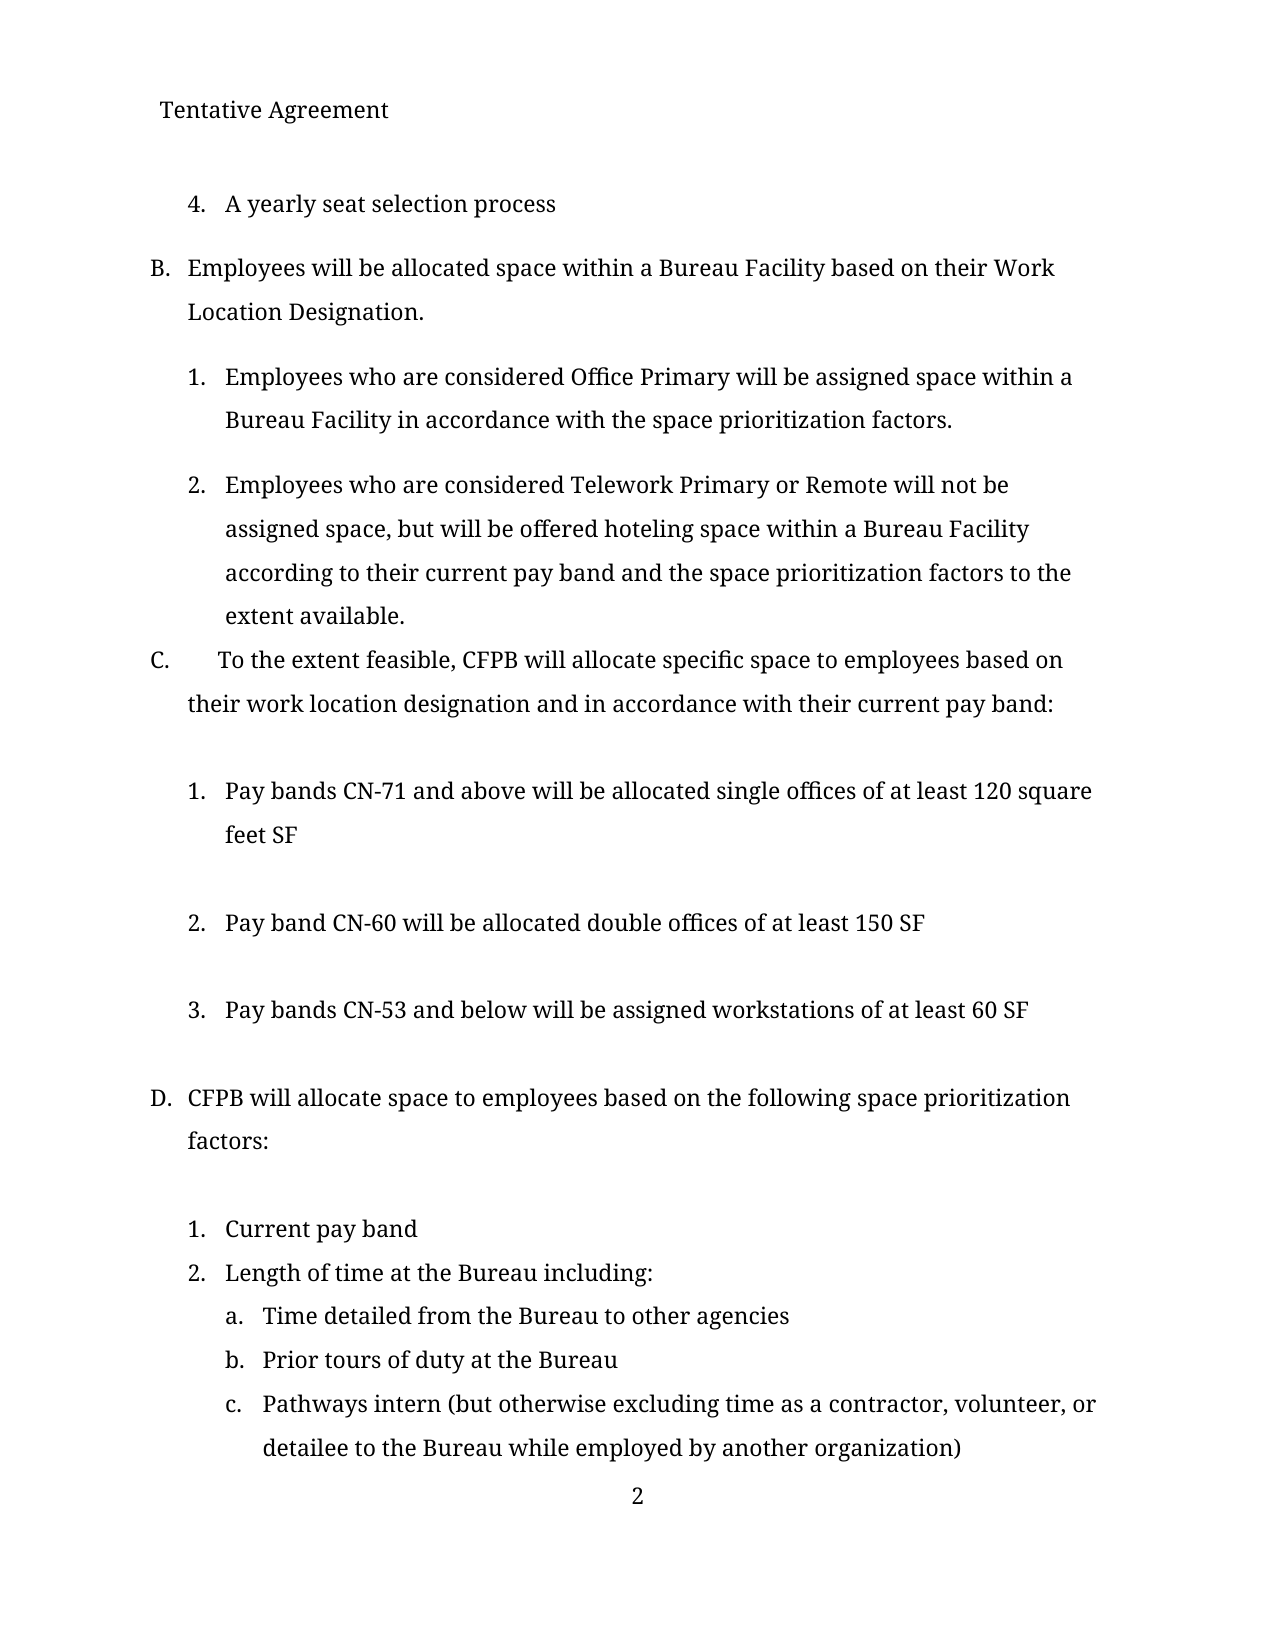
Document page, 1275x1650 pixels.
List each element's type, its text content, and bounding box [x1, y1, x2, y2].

list Length of time at the Bureau including: [187, 1257, 1108, 1288]
list Prior tours of duty at the Bureau [225, 1344, 1117, 1375]
list A yearly seat selection process [187, 187, 1108, 219]
list Pay bands CN-53 and below will be assigned workstations of at least 60 SF [187, 994, 1108, 1025]
list Employees who are considered Office Primary will be assigned space within a Bureau Facility in accordance with the space prioritization factors. [187, 361, 1108, 436]
list To the extent feasible, CFPB will allocate specific space to employees based on their work location designation and in accordance with their current pay band: [150, 644, 1108, 719]
list Pathways intern (but otherwise excluding time as a contractor, volunteer, or detailee to the Bureau while employed by another organization) [225, 1388, 1117, 1463]
list Pay bands CN-71 and above will be allocated single offices of at least 120 square feet SF [187, 775, 1108, 894]
list CFPB will allocate space to employees based on the following space prioritization factors: [150, 1082, 1108, 1157]
list Employees who are considered Telework Primary or Remote will not be assigned space, but will be offered hoteling space within a Bureau Facility according to their current pay band and the space prioritization factors to the extent available. [187, 469, 1108, 632]
list Time detailed from the Bureau to other agencies [225, 1300, 1117, 1332]
list Pay band CN-60 will be allocated double offices of at least 150 SF [187, 907, 1108, 982]
list Current pay band [187, 1213, 1108, 1244]
list Employees will be allocated space within a Bureau Facility based on their Work Location Designation. [150, 252, 1108, 327]
